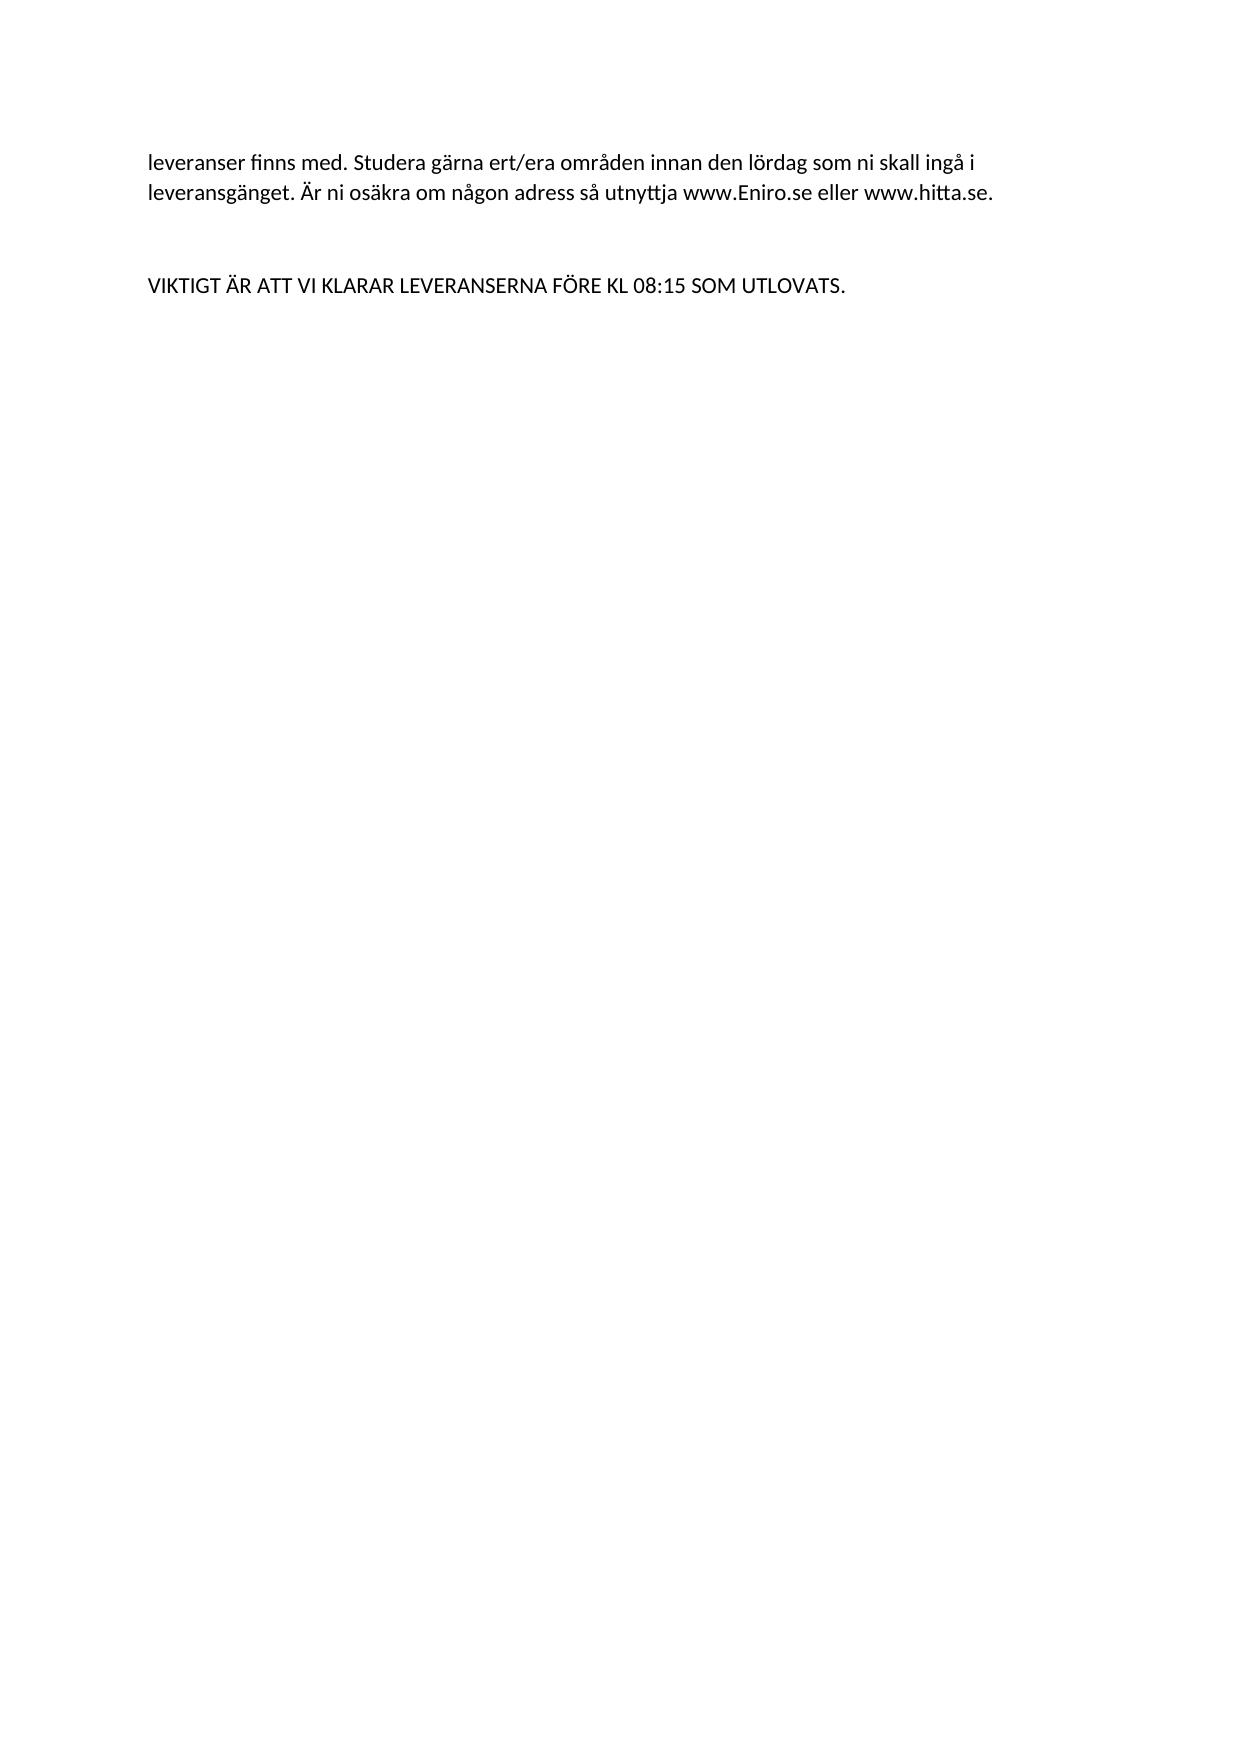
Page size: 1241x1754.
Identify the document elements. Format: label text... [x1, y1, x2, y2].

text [148, 148, 1093, 206]
text VIKTIGT ÄR ATT VI KLARAR LEVERANSERNA FÖRE KL 08:15 SOM UTLOVATS. [148, 272, 1093, 299]
